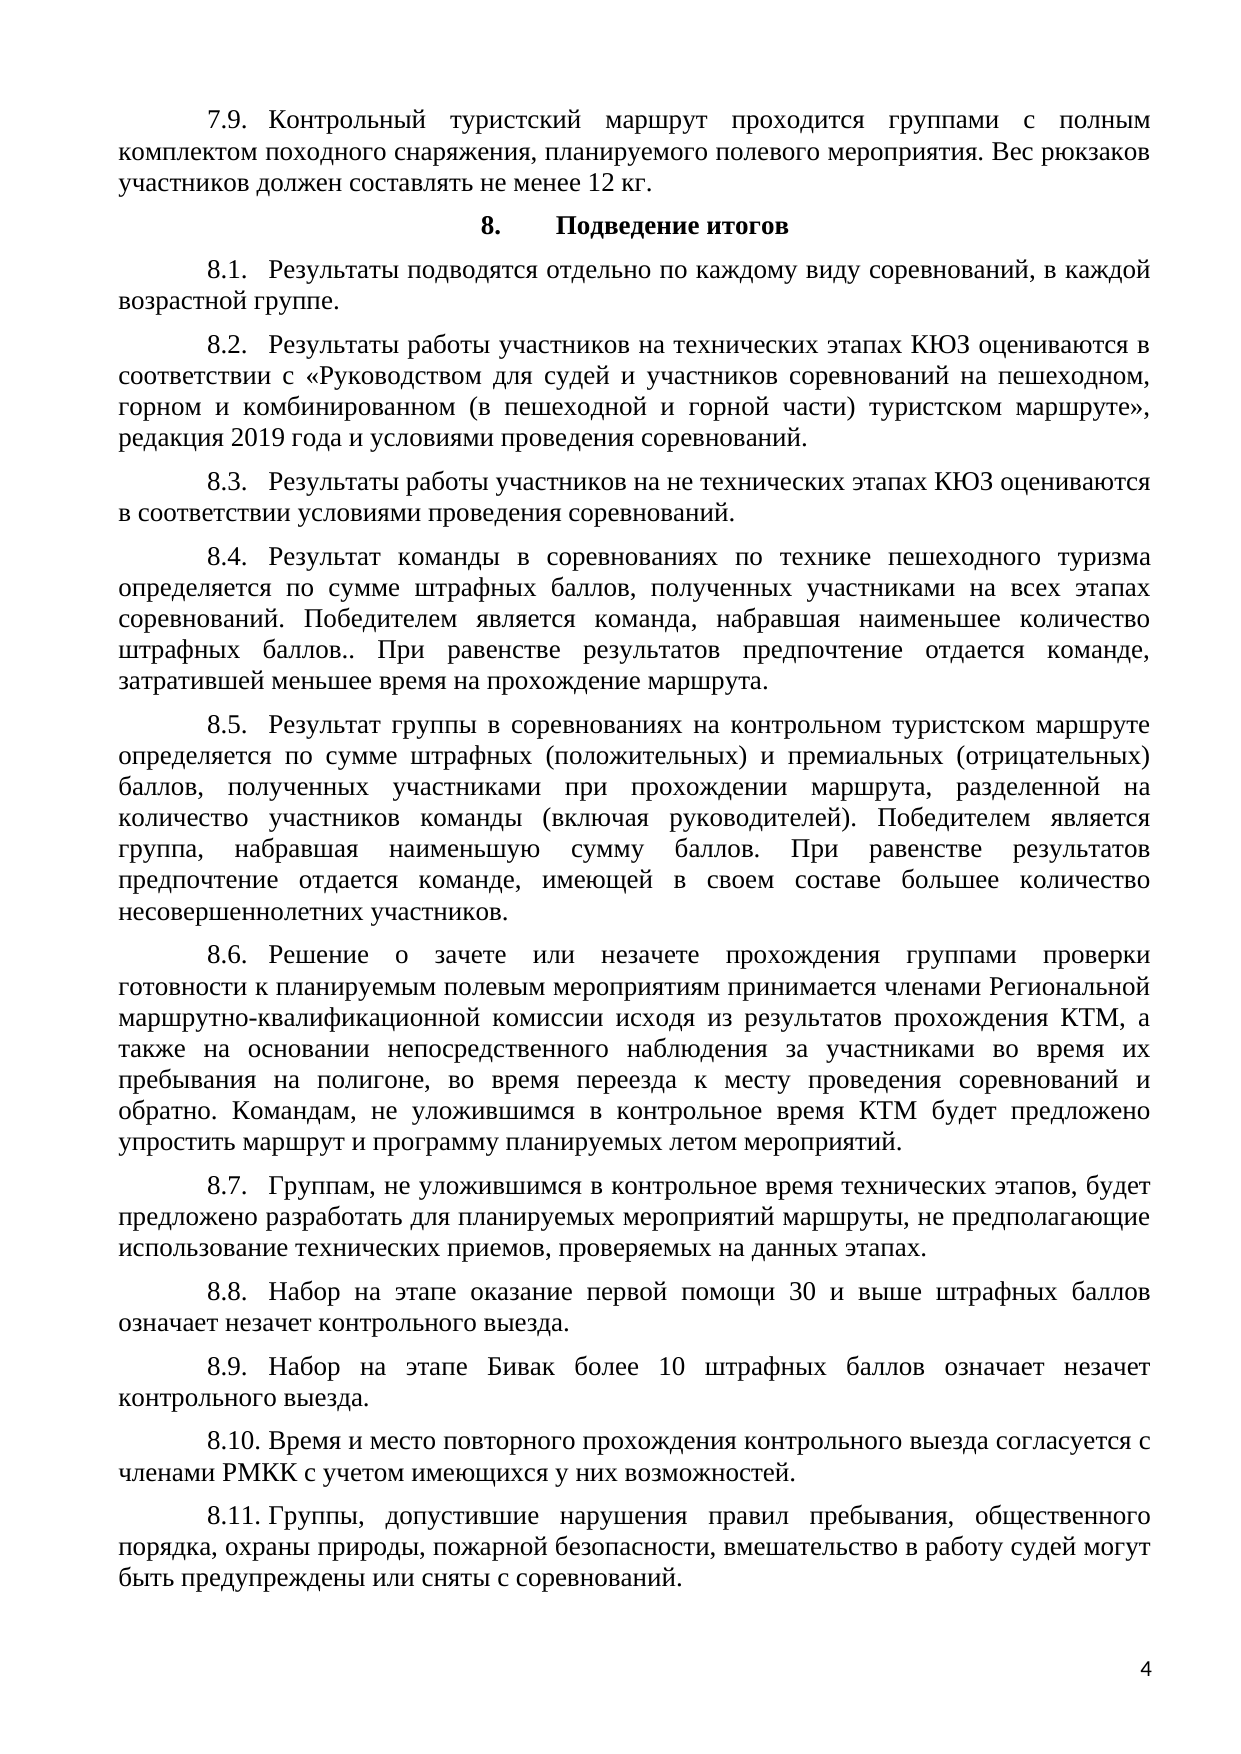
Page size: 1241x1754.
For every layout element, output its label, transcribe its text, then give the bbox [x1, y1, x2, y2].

text 7.9. Контрольный туристский маршрут проходится группами с полным комплектом походного снаряжения, планируемого полевого мероприятия. Вес рюкзаков участников должен составлять не менее 12 кг. [118, 103, 1152, 197]
text 8.8. Набор на этапе оказание первой помощи 30 и выше штрафных баллов означает незачет контрольного выезда. [118, 1275, 1152, 1337]
text 8.9. Набор на этапе Бивак более 10 штрафных баллов означает незачет контрольного выезда. [118, 1350, 1152, 1412]
text 8.10. Время и место повторного прохождения контрольного выезда согласуется с членами РМКК с учетом имеющихся у них возможностей. [118, 1424, 1152, 1487]
text 8.11. Группы, допустившие нарушения правил пребывания, общественного порядка, охраны природы, пожарной безопасности, вмешательство в работу судей могут быть предупреждены или сняты с соревнований. [118, 1499, 1152, 1593]
text 8.2. Результаты работы участников на технических этапах КЮЗ оцениваются в соответствии с «Руководством для судей и участников соревнований на пешеходном, горном и комбинированном (в пешеходной и горной части) туристском маршруте», редакция 2019 года и условиями проведения соревнований. [118, 328, 1152, 452]
text 8.7. Группам, не уложившимся в контрольное время технических этапов, будет предложено разработать для планируемых мероприятий маршруты, не предполагающие использование технических приемов, проверяемых на данных этапах. [118, 1169, 1152, 1262]
text 8.4. Результат команды в соревнованиях по технике пешеходного туризма определяется по сумме штрафных баллов, полученных участниками на всех этапах соревнований. Победителем является команда, набравшая наименьшее количество штрафных баллов.. При равенстве результатов предпочтение отдается команде, затратившей меньшее время на прохождение маршрута. [118, 540, 1152, 695]
text 8.3. Результаты работы участников на не технических этапах КЮЗ оцениваются в соответствии условиями проведения соревнований. [118, 465, 1152, 527]
text 8.1. Результаты подводятся отдельно по каждому виду соревнований, в каждой возрастной группе. [118, 253, 1152, 315]
text 8. Подведение итогов [118, 209, 1152, 241]
text 8.5. Результат группы в соревнованиях на контрольном туристском маршруте определяется по сумме штрафных (положительных) и премиальных (отрицательных) баллов, полученных участниками при прохождении маршрута, разделенной на количество участников команды (включая руководителей). Победителем является группа, набравшая наименьшую сумму баллов. При равенстве результатов предпочтение отдается команде, имеющей в своем составе большее количество несовершеннолетних участников. [118, 708, 1152, 926]
text 8.6. Решение о зачете или незачете прохождения группами проверки готовности к планируемым полевым мероприятиям принимается членами Региональной маршрутно-квалификационной комиссии исходя из результатов прохождения КТМ, а также на основании непосредственного наблюдения за участниками во время их пребывания на полигоне, во время переезда к месту проведения соревнований и обратно. Командам, не уложившимся в контрольное время КТМ будет предложено упростить маршрут и программу планируемых летом мероприятий. [118, 938, 1152, 1156]
